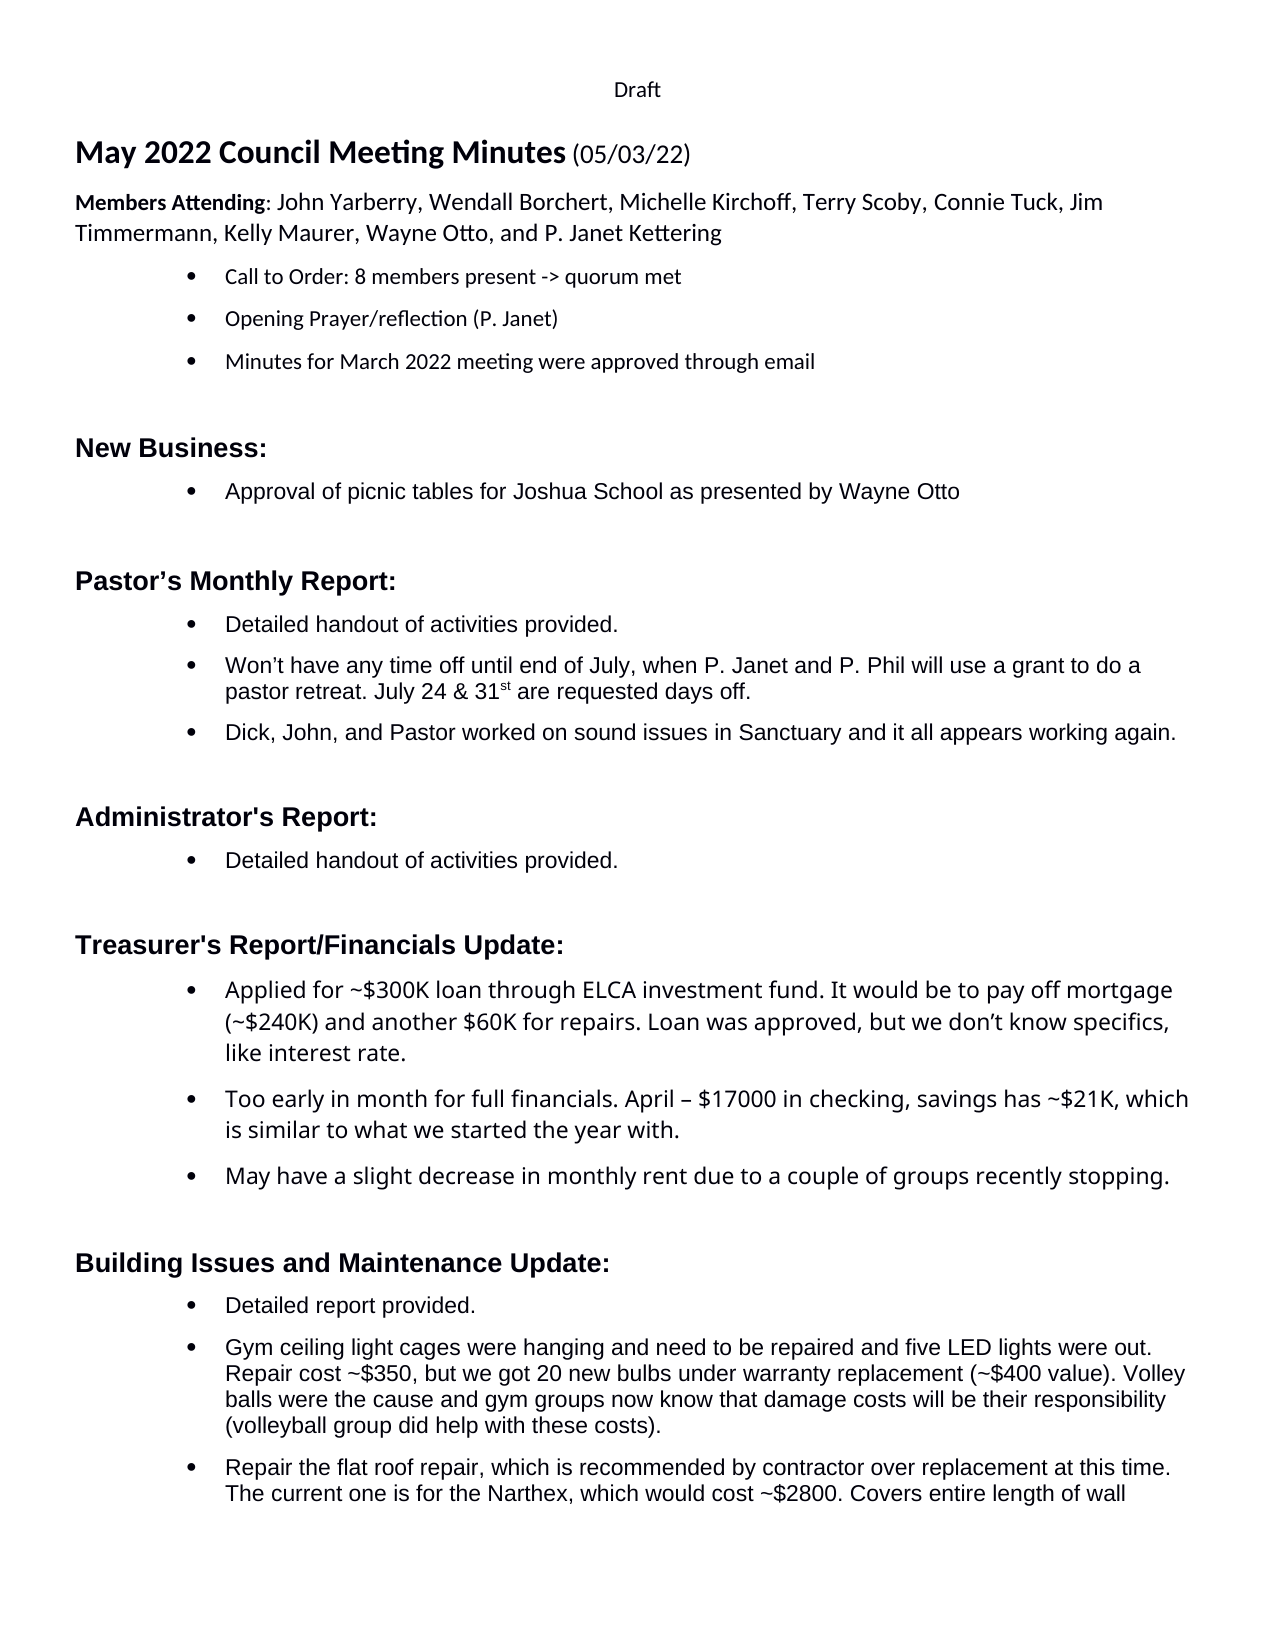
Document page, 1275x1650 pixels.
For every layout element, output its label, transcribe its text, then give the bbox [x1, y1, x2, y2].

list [187, 1453, 1200, 1506]
list Approval of picnic tables for Joshua School as presented by Wayne Otto [187, 478, 1200, 504]
list Applied for ~$300K loan through ELCA investment fund. It would be to pay off mortgage (~$240K) and another $60K for repairs. Loan was approved, but we don’t know specifics, like interest rate. [187, 974, 1200, 1068]
list Too early in month for full financials. April – $17000 in checking, savings has ~$21K, which is similar to what we started the year with. [187, 1083, 1200, 1145]
text May 2022 Council Meeting Minutes (05/03/22) [75, 131, 1200, 172]
text Building Issues and Maintenance Update: [75, 1247, 1200, 1278]
list Detailed handout of activities provided. [187, 611, 1200, 637]
text Administrator's Report: [75, 801, 1200, 832]
list Won’t have any time off until end of July, when P. Janet and P. Phil will use a grant to do a pastor retreat. July 24 & 31st are requested days off. [187, 652, 1200, 704]
list Dick, John, and Pastor worked on sound issues in Sanctuary and it all appears working again. [187, 719, 1200, 745]
text New Business: [75, 432, 1200, 464]
text Members Attending: John Yarberry, Wendall Borchert, Michelle Kirchoff, Terry Scoby, Connie Tuck, Jim Timmermann, Kelly Maurer, Wayne Otto, and P. Janet Kettering [75, 186, 1200, 247]
list Call to Order: 8 members present -> quorum met [187, 262, 1200, 290]
list Minutes for March 2022 meeting were approved through email [187, 347, 1200, 375]
list Gym ceiling light cages were hanging and need to be repaired and five LED lights were out. Repair cost ~$350, but we got 20 new bulbs under warranty replacement (~$400 value). Volley balls were the cause and gym groups now know that damage costs will be their responsibility (volleyball group did help with these costs). [187, 1333, 1200, 1439]
list May have a slight decrease in monthly rent due to a couple of groups recently stopping. [187, 1160, 1200, 1191]
list Opening Prayer/reflection (P. Janet) [187, 304, 1200, 333]
text Treasurer's Report/Financials Update: [75, 929, 1200, 960]
text Pastor’s Monthly Report: [75, 565, 1200, 596]
list Detailed report provided. [187, 1292, 1200, 1319]
list Detailed handout of activities provided. [187, 847, 1200, 873]
